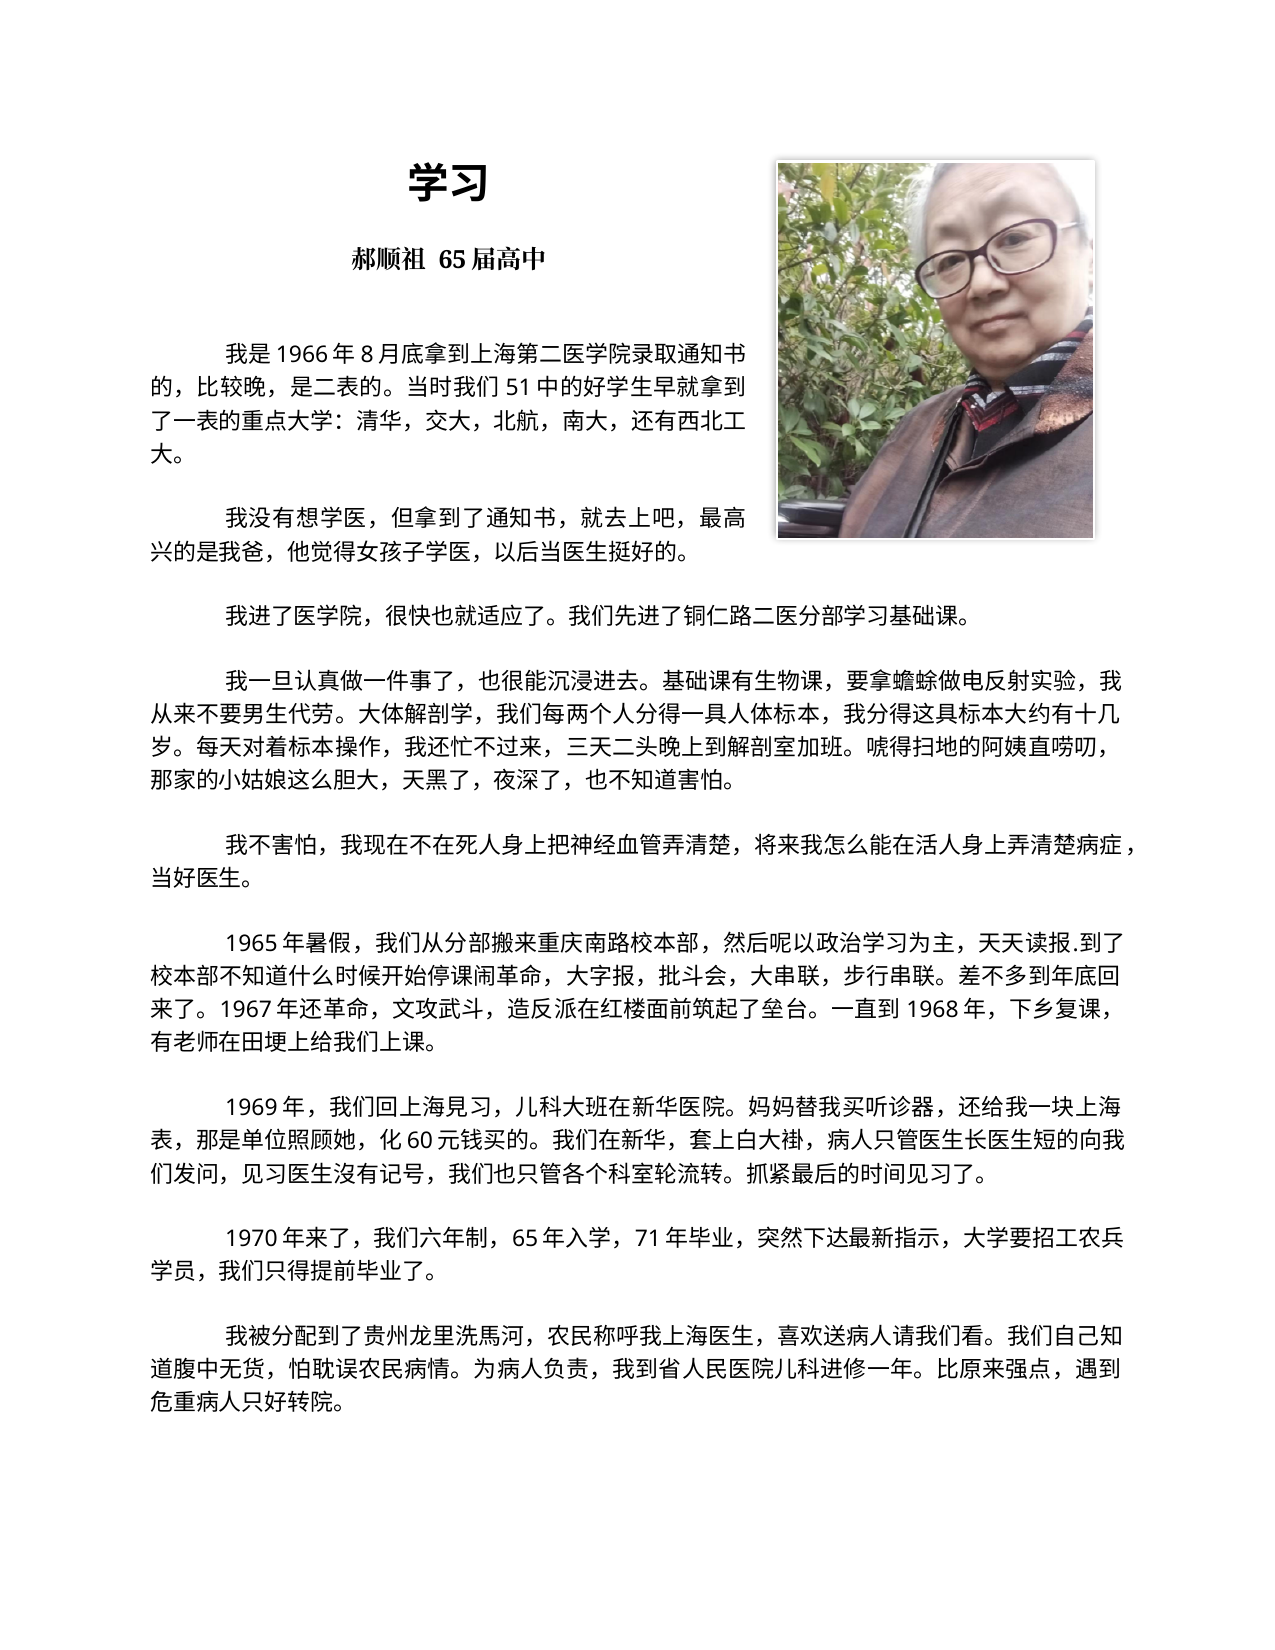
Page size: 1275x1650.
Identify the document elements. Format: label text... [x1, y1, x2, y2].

text 1969年，我们回上海見习，儿科大班在新华医院。妈妈替我买听诊器，还给我一块上海表，那是单位照顾她，化60元钱买的。我们在新华，套上白大褂，病人只管医生长医生短的向我们发问，见习医生沒有记号，我们也只管各个科室轮流转。抓紧最后的时间见习了。 [150, 1089, 1125, 1189]
text 郝顺祖 65届高中 [150, 239, 1125, 276]
picture [778, 210, 1093, 239]
text 我进了医学院，很快也就适应了。我们先进了铜仁路二医分部学习基础课。 [150, 598, 1125, 631]
text 学习 [150, 150, 1125, 210]
text 我被分配到了贵州龙里洗馬河，农民称呼我上海医生，喜欢送病人请我们看。我们自己知道腹中无货，怕耽误农民病情。为病人负责，我到省人民医院儿科进修一年。比原来强点，遇到危重病人只好转院。 [150, 1318, 1125, 1417]
text 我不害怕，我现在不在死人身上把神经血管弄清楚，将来我怎么能在活人身上弄清楚病症，当好医生。 [150, 827, 1125, 893]
text 1970年来了，我们六年制，65年入学，71年毕业，突然下达最新指示，大学要招工农兵学员，我们只得提前毕业了。 [150, 1220, 1125, 1286]
text 我一旦认真做一件事了，也很能沉浸进去。基础课有生物课，要拿蟾蜍做电反射实验，我从来不要男生代劳。大体解剖学，我们每两个人分得一具人体标本，我分得这具标本大约有十几岁。每天对着标本操作，我还忙不过来，三天二头晚上到解剖室加班。唬得扫地的阿姨直唠叨，那家的小姑娘这么胆大，天黑了，夜深了，也不知道害怕。 [150, 662, 1125, 795]
picture [778, 469, 1093, 500]
text 1965年暑假，我们从分部搬来重庆南路校本部，然后呢以政治学习为主，天天读报.到了校本部不知道什么时候开始停课闹革命，大字报，批斗会，大串联，步行串联。差不多到年底回来了。1967年还革命，文攻武斗，造反派在红楼面前筑起了垒台。一直到1968年，下乡复课，有老师在田埂上给我们上课。 [150, 924, 1125, 1057]
picture [778, 276, 1093, 336]
text 我没有想学医，但拿到了通知书，就去上吧，最高兴的是我爸，他觉得女孩子学医，以后当医生挺好的。 [150, 500, 1125, 567]
text 我是1966年8月底拿到上海第二医学院录取通知书的，比较晚，是二表的。当时我们51中的好学生早就拿到了一表的重点大学：清华，交大，北航，南大，还有西北工大。 [150, 336, 1125, 469]
